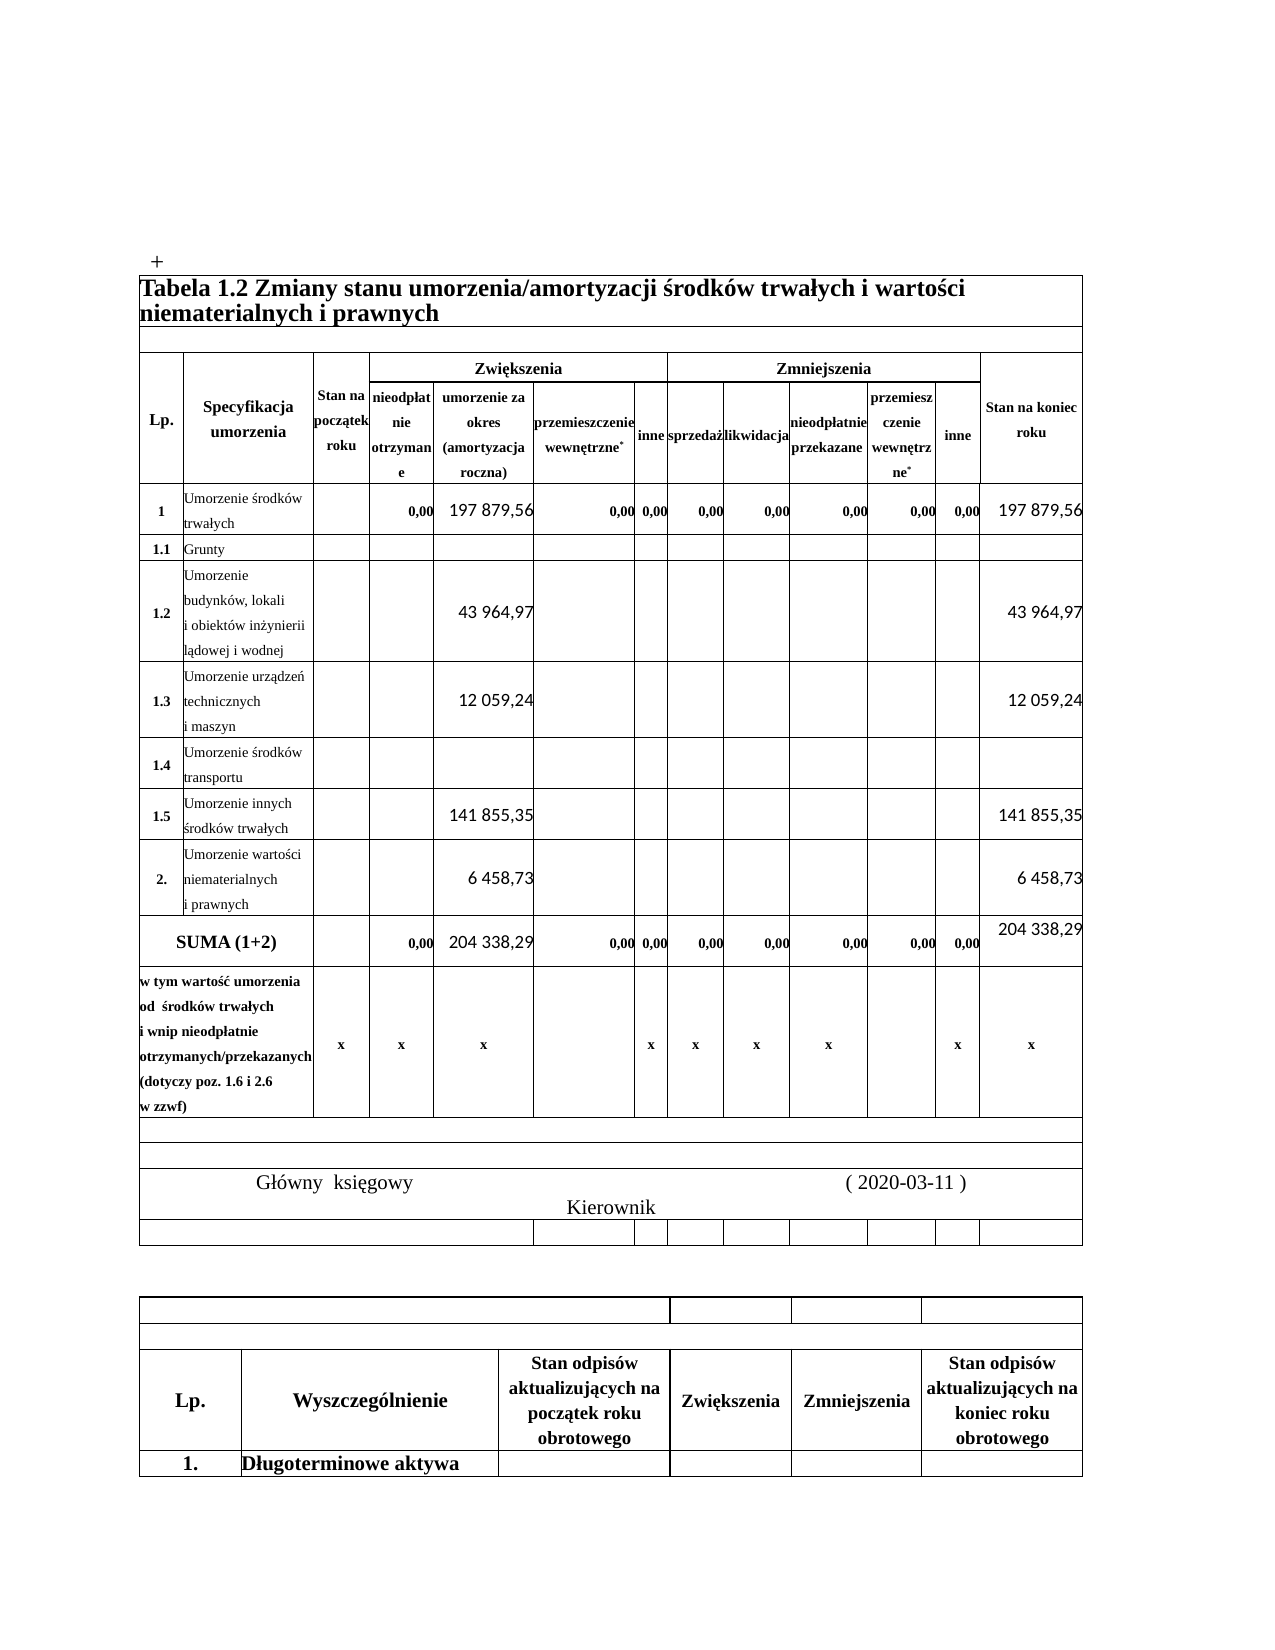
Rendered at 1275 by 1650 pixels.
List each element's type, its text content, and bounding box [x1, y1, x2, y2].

table_cell [635, 561, 667, 661]
table_cell [724, 561, 789, 661]
table_cell [635, 840, 667, 915]
table_cell Grunty [184, 535, 313, 559]
table_cell Wyszczególnienie [242, 1350, 498, 1449]
table_cell Zwiększenia [671, 1350, 791, 1449]
table_cell x [980, 967, 1082, 1117]
table_cell przemieszczenie wewnętrzne* [534, 383, 634, 482]
table_cell 0,00 [534, 484, 634, 533]
table_cell [922, 1451, 1082, 1476]
table_cell [790, 662, 867, 737]
table_cell [534, 738, 634, 788]
table_cell Zmniejszenia [668, 353, 980, 381]
table_cell x [790, 967, 867, 1117]
table_cell 43 964,97 [434, 561, 533, 661]
table_cell [370, 738, 433, 788]
table_cell x [434, 967, 533, 1117]
table_cell 204 338,29 [980, 916, 1082, 966]
table_cell Stan odpisów aktualizujących na koniec roku obrotowego [922, 1350, 1082, 1449]
table_cell Stan na koniec roku [981, 353, 1082, 482]
table_cell inne [635, 383, 667, 482]
table_cell [936, 738, 979, 788]
table_cell nieodpłatnie otrzymane [370, 383, 433, 482]
table_cell [868, 535, 935, 559]
table_cell likwidacja [724, 383, 789, 482]
table_cell [534, 967, 634, 1117]
table_cell 204 338,29 [434, 916, 533, 966]
table_cell [868, 561, 935, 661]
table_cell [635, 789, 667, 839]
table_header Tabela 1.2 Zmiany stanu umorzenia/amortyzacji środków trwałych i wartości niematerialnych i prawnych [140, 276, 1082, 326]
table_cell Umorzenie budynków, lokali i obiektów inżynierii lądowej i wodnej [184, 561, 313, 661]
table_cell [790, 738, 867, 788]
table_cell [140, 1143, 1082, 1168]
table_cell Umorzenie środków transportu [184, 738, 313, 788]
table_cell [668, 738, 723, 788]
table_cell [668, 789, 723, 839]
table_cell [635, 662, 667, 737]
table_cell x [936, 967, 979, 1117]
table_cell [314, 916, 369, 966]
table_cell [936, 561, 979, 661]
table_cell 0,00 [534, 916, 634, 966]
table_cell [534, 662, 634, 737]
table_cell [724, 789, 789, 839]
table_cell sprzedaż [668, 383, 723, 482]
table_cell 43 964,97 [980, 561, 1082, 661]
table_cell [314, 738, 369, 788]
table_cell [140, 1118, 1082, 1142]
table_cell [635, 1220, 667, 1245]
table_cell 1.4 [140, 738, 183, 788]
table_cell 1 [140, 484, 183, 533]
table_cell [534, 1220, 634, 1245]
table_cell 1.5 [140, 789, 183, 839]
table_cell 0,00 [635, 484, 667, 533]
table_cell [314, 662, 369, 737]
table_cell [534, 789, 634, 839]
table_cell [724, 738, 789, 788]
table_cell 1.3 [140, 662, 183, 737]
table_cell [434, 535, 533, 559]
table_cell [868, 789, 935, 839]
table_cell 197 879,56 [980, 484, 1082, 533]
table_cell [868, 738, 935, 788]
table_cell Specyfikacja umorzenia [184, 353, 313, 482]
table_cell Umorzenie innych środków trwałych [184, 789, 313, 839]
table_cell [370, 840, 433, 915]
table_cell [980, 535, 1082, 559]
table_cell [936, 1220, 979, 1245]
table_cell 0,00 [370, 916, 433, 966]
table_cell 0,00 [724, 916, 789, 966]
table_cell 0,00 [936, 916, 979, 966]
table_cell 12 059,24 [980, 662, 1082, 737]
table_cell [370, 561, 433, 661]
table_cell 0,00 [936, 484, 979, 533]
table_cell [314, 535, 369, 559]
table_cell [370, 662, 433, 737]
table_cell 0,00 [868, 484, 935, 533]
table_cell Zmniejszenia [792, 1350, 921, 1449]
table_cell [314, 561, 369, 661]
table_cell 1.1 [140, 535, 183, 559]
table_cell [534, 535, 634, 559]
table_cell [140, 1324, 1082, 1348]
table_header [140, 1298, 669, 1322]
table_cell [434, 738, 533, 788]
table_cell Główny księgowy ( 2020-03-11 ) Kierownik [140, 1169, 1082, 1219]
table_cell [314, 484, 369, 533]
table_cell x [635, 967, 667, 1117]
text + [150, 250, 1125, 275]
table_cell 141 855,35 [434, 789, 533, 839]
table_header [922, 1298, 1082, 1322]
table_cell x [668, 967, 723, 1117]
table_cell [980, 738, 1082, 788]
table_cell [314, 789, 369, 839]
table_cell [790, 561, 867, 661]
table_cell w tym wartość umorzenia od środków trwałych i wnip nieodpłatnie otrzymanych/przekazanych (dotyczy poz. 1.6 i 2.6 w zzwf) [140, 967, 313, 1117]
table_cell [534, 561, 634, 661]
table_cell [499, 1451, 669, 1476]
table_cell [936, 535, 979, 559]
table_cell nieodpłatnie przekazane [790, 383, 867, 482]
table_cell Lp. [140, 353, 183, 482]
table_cell [936, 840, 979, 915]
table_cell 0,00 [790, 484, 867, 533]
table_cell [242, 1451, 498, 1476]
table_cell [980, 1220, 1082, 1245]
table_cell [790, 789, 867, 839]
table_cell [668, 662, 723, 737]
table_cell [790, 840, 867, 915]
table_cell [936, 789, 979, 839]
table_cell [668, 1220, 723, 1245]
table_cell 0,00 [668, 484, 723, 533]
table_cell [792, 1451, 921, 1476]
table_cell Lp. [140, 1350, 241, 1449]
table_cell x [314, 967, 369, 1117]
table_cell Stan na początek roku [314, 353, 369, 482]
table_cell [635, 535, 667, 559]
table_cell [534, 840, 634, 915]
table_cell [671, 1451, 791, 1476]
table_cell [724, 840, 789, 915]
table_cell 1.2 [140, 561, 183, 661]
table_cell [668, 561, 723, 661]
table_cell 12 059,24 [434, 662, 533, 737]
table_header [671, 1298, 791, 1322]
table_cell [140, 327, 1082, 352]
table_cell [140, 1220, 533, 1245]
table_cell 1. [140, 1451, 241, 1476]
table_header [792, 1298, 921, 1322]
table_cell [668, 535, 723, 559]
table_cell SUMA (1+2) [140, 916, 313, 966]
table_cell 2. [140, 840, 183, 915]
table_cell 0,00 [370, 484, 433, 533]
table_cell [668, 840, 723, 915]
table_cell [635, 738, 667, 788]
table_cell [868, 662, 935, 737]
table_cell 0,00 [790, 916, 867, 966]
table_cell [370, 789, 433, 839]
table_cell 6 458,73 [434, 840, 533, 915]
table_cell x [724, 967, 789, 1117]
table_cell inne [936, 383, 980, 482]
table_cell [936, 662, 979, 737]
table_cell Zwiększenia [370, 353, 667, 381]
table_cell [868, 1220, 935, 1245]
table_cell [868, 840, 935, 915]
table_cell Umorzenie wartości niematerialnych i prawnych [184, 840, 313, 915]
table_cell [724, 535, 789, 559]
table_cell [724, 662, 789, 737]
table_cell przemieszczenie wewnętrzne* [868, 383, 935, 482]
table_cell [790, 1220, 867, 1245]
table_cell 0,00 [868, 916, 935, 966]
table_cell 0,00 [724, 484, 789, 533]
table_cell 0,00 [668, 916, 723, 966]
table_cell 141 855,35 [980, 789, 1082, 839]
table_cell [724, 1220, 789, 1245]
table_cell [868, 967, 935, 1117]
table_cell 197 879,56 [434, 484, 533, 533]
table_cell [370, 535, 433, 559]
table_cell Stan odpisów aktualizujących na początek roku obrotowego [499, 1350, 669, 1449]
table_cell Umorzenie środków trwałych [184, 484, 313, 533]
table_cell [790, 535, 867, 559]
table_cell Umorzenie urządzeń technicznych i maszyn [184, 662, 313, 737]
table_cell 6 458,73 [980, 840, 1082, 915]
table_cell umorzenie za okres (amortyzacja roczna) [434, 383, 533, 482]
table_cell 0,00 [635, 916, 667, 966]
table_cell [314, 840, 369, 915]
table_cell x [370, 967, 433, 1117]
